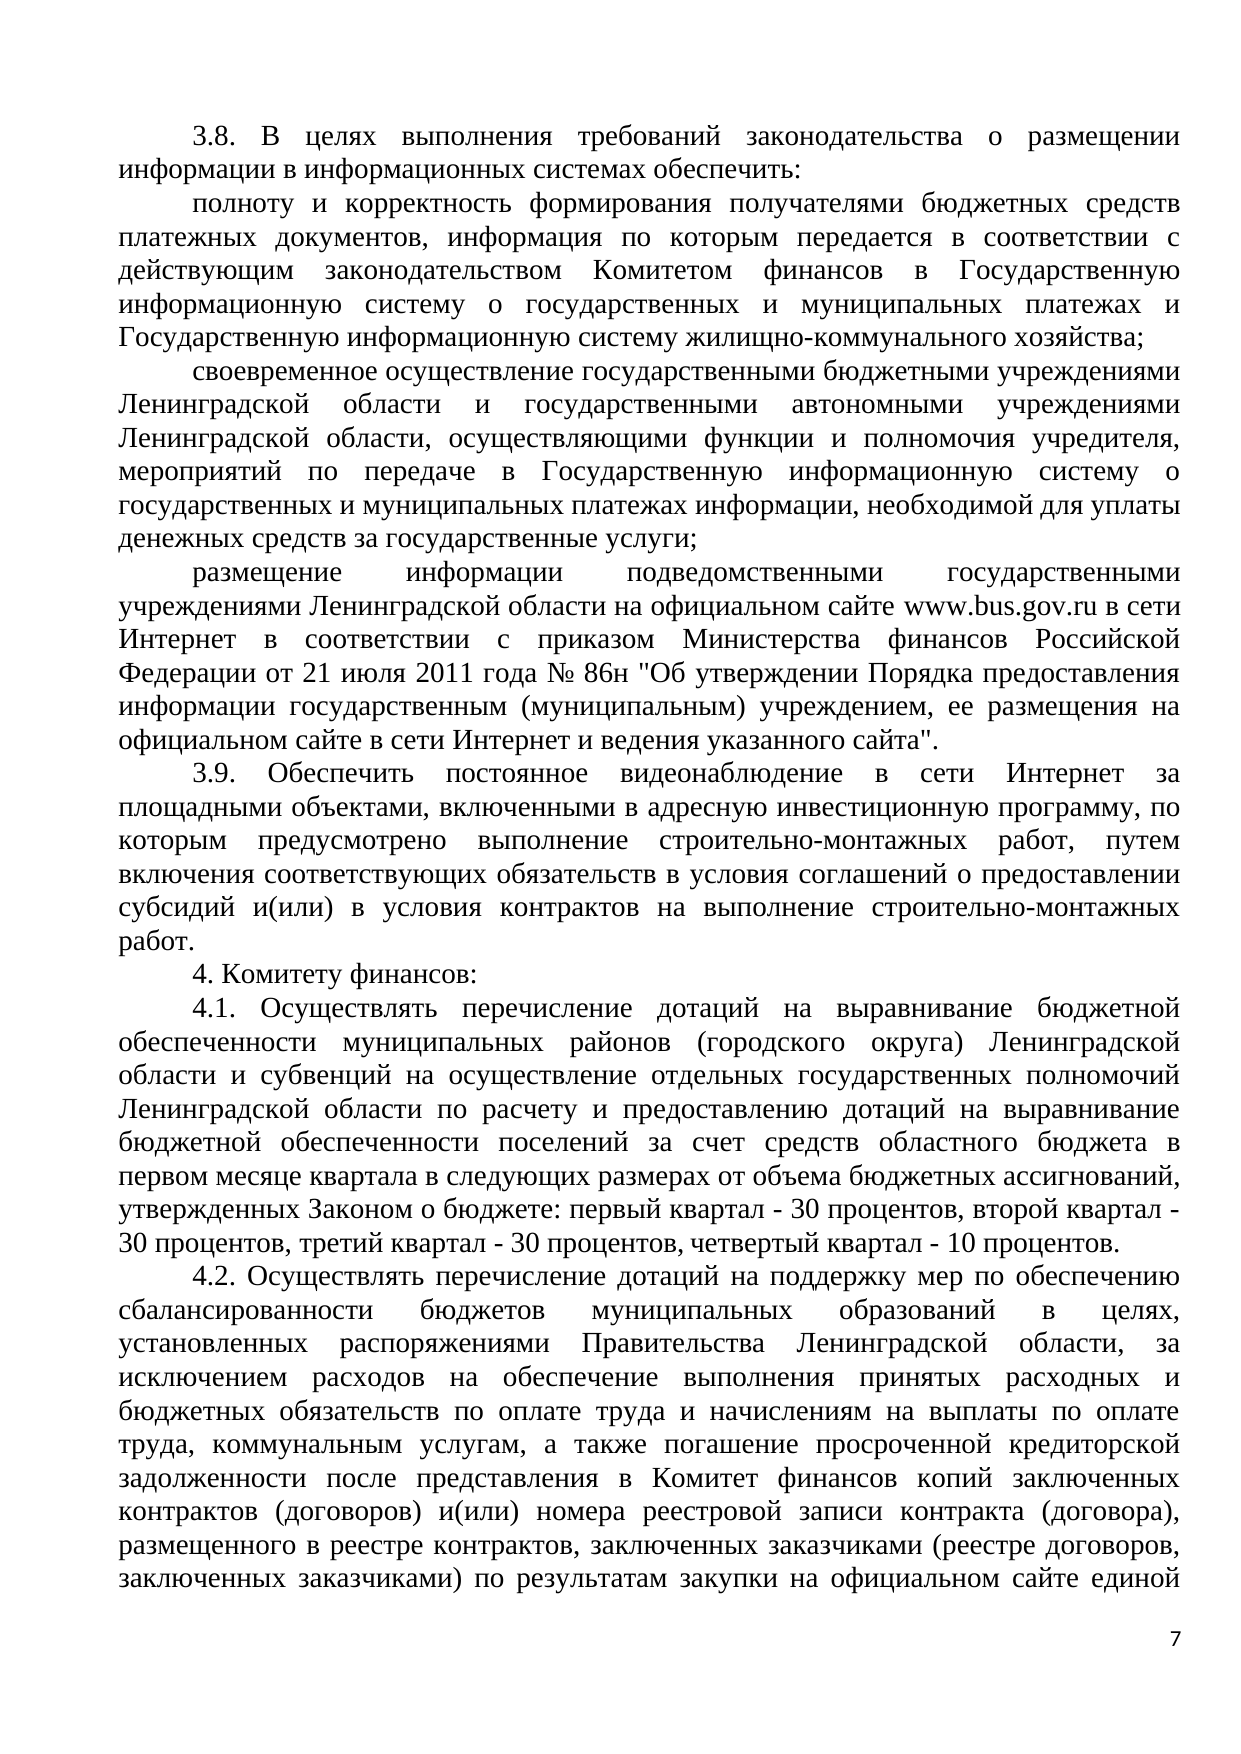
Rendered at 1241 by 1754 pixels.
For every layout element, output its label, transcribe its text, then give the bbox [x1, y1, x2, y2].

text 4.1. Осуществлять перечисление дотаций на выравнивание бюджетной обеспеченности муниципальных районов (городского округа) Ленинградской области и субвенций на осуществление отдельных государственных полномочий Ленинградской области по расчету и предоставлению дотаций на выравнивание бюджетной обеспеченности поселений за счет средств областного бюджета в первом месяце квартала в следующих размерах от объема бюджетных ассигнований, утвержденных Законом о бюджете: первый квартал - 30 процентов, второй квартал - 30 процентов, третий квартал - 30 процентов, четвертый квартал - 10 процентов. [118, 990, 1181, 1258]
text своевременное осуществление государственными бюджетными учреждениями Ленинградской области и государственными автономными учреждениями Ленинградской области, осуществляющими функции и полномочия учредителя, мероприятий по передаче в Государственную информационную систему о государственных и муниципальных платежах информации, необходимой для уплаты денежных средств за государственные услуги; [118, 353, 1181, 554]
text 4. Комитету финансов: [118, 957, 1181, 990]
text размещение информации подведомственными государственными учреждениями Ленинградской области на официальном сайте www.bus.gov.ru в сети Интернет в соответствии с приказом Министерства финансов Российской Федерации от 21 июля 2011 года № 86н "Об утверждении Порядка предоставления информации государственным (муниципальным) учреждением, ее размещения на официальном сайте в сети Интернет и ведения указанного сайта". [118, 554, 1181, 755]
text полноту и корректность формирования получателями бюджетных средств платежных документов, информация по которым передается в соответствии с действующим законодательством Комитетом финансов в Государственную информационную систему о государственных и муниципальных платежах и Государственную информационную систему жилищно-коммунального хозяйства; [118, 185, 1181, 353]
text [118, 1258, 1181, 1594]
text 3.9. Обеспечить постоянное видеонаблюдение в сети Интернет за площадными объектами, включенными в адресную инвестиционную программу, по которым предусмотрено выполнение строительно-монтажных работ, путем включения соответствующих обязательств в условия соглашений о предоставлении субсидий и(или) в условия контрактов на выполнение строительно-монтажных работ. [118, 755, 1181, 957]
text 3.8. В целях выполнения требований законодательства о размещении информации в информационных системах обеспечить: [118, 118, 1181, 185]
